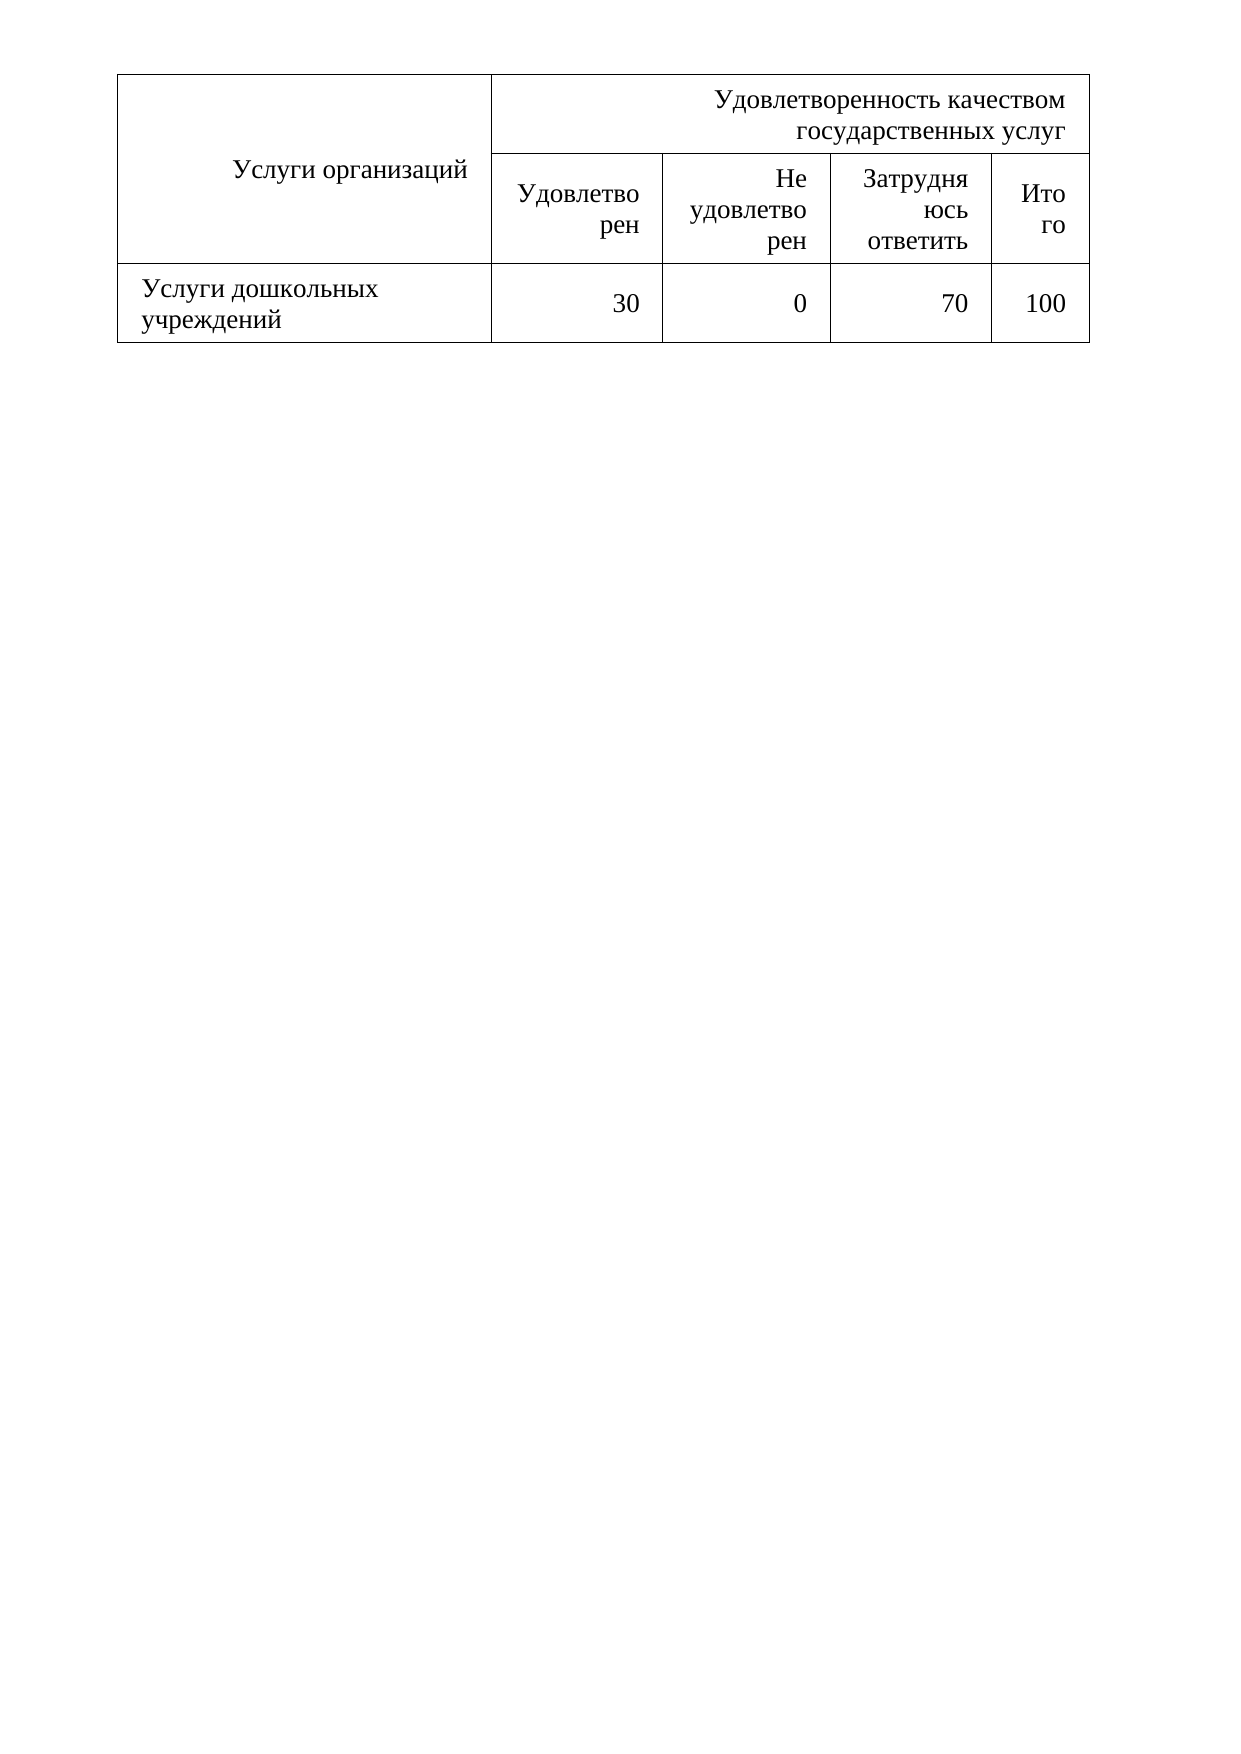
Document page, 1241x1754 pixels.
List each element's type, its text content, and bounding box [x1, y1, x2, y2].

table_cell Итого [992, 154, 1089, 263]
table_cell Удовлетворен [492, 154, 662, 263]
table_cell Затрудняюсь ответить [831, 154, 991, 263]
table_cell Не удовлетворен [663, 154, 830, 263]
table_cell 30 [492, 264, 662, 342]
table_header Удовлетворенность качеством государственных услуг [492, 75, 1089, 153]
table_cell Услуги дошкольных учреждений [118, 264, 491, 342]
table_cell 70 [831, 264, 991, 342]
table_cell 100 [992, 264, 1089, 342]
table_header Услуги организаций [118, 75, 491, 263]
table_cell 0 [663, 264, 830, 342]
